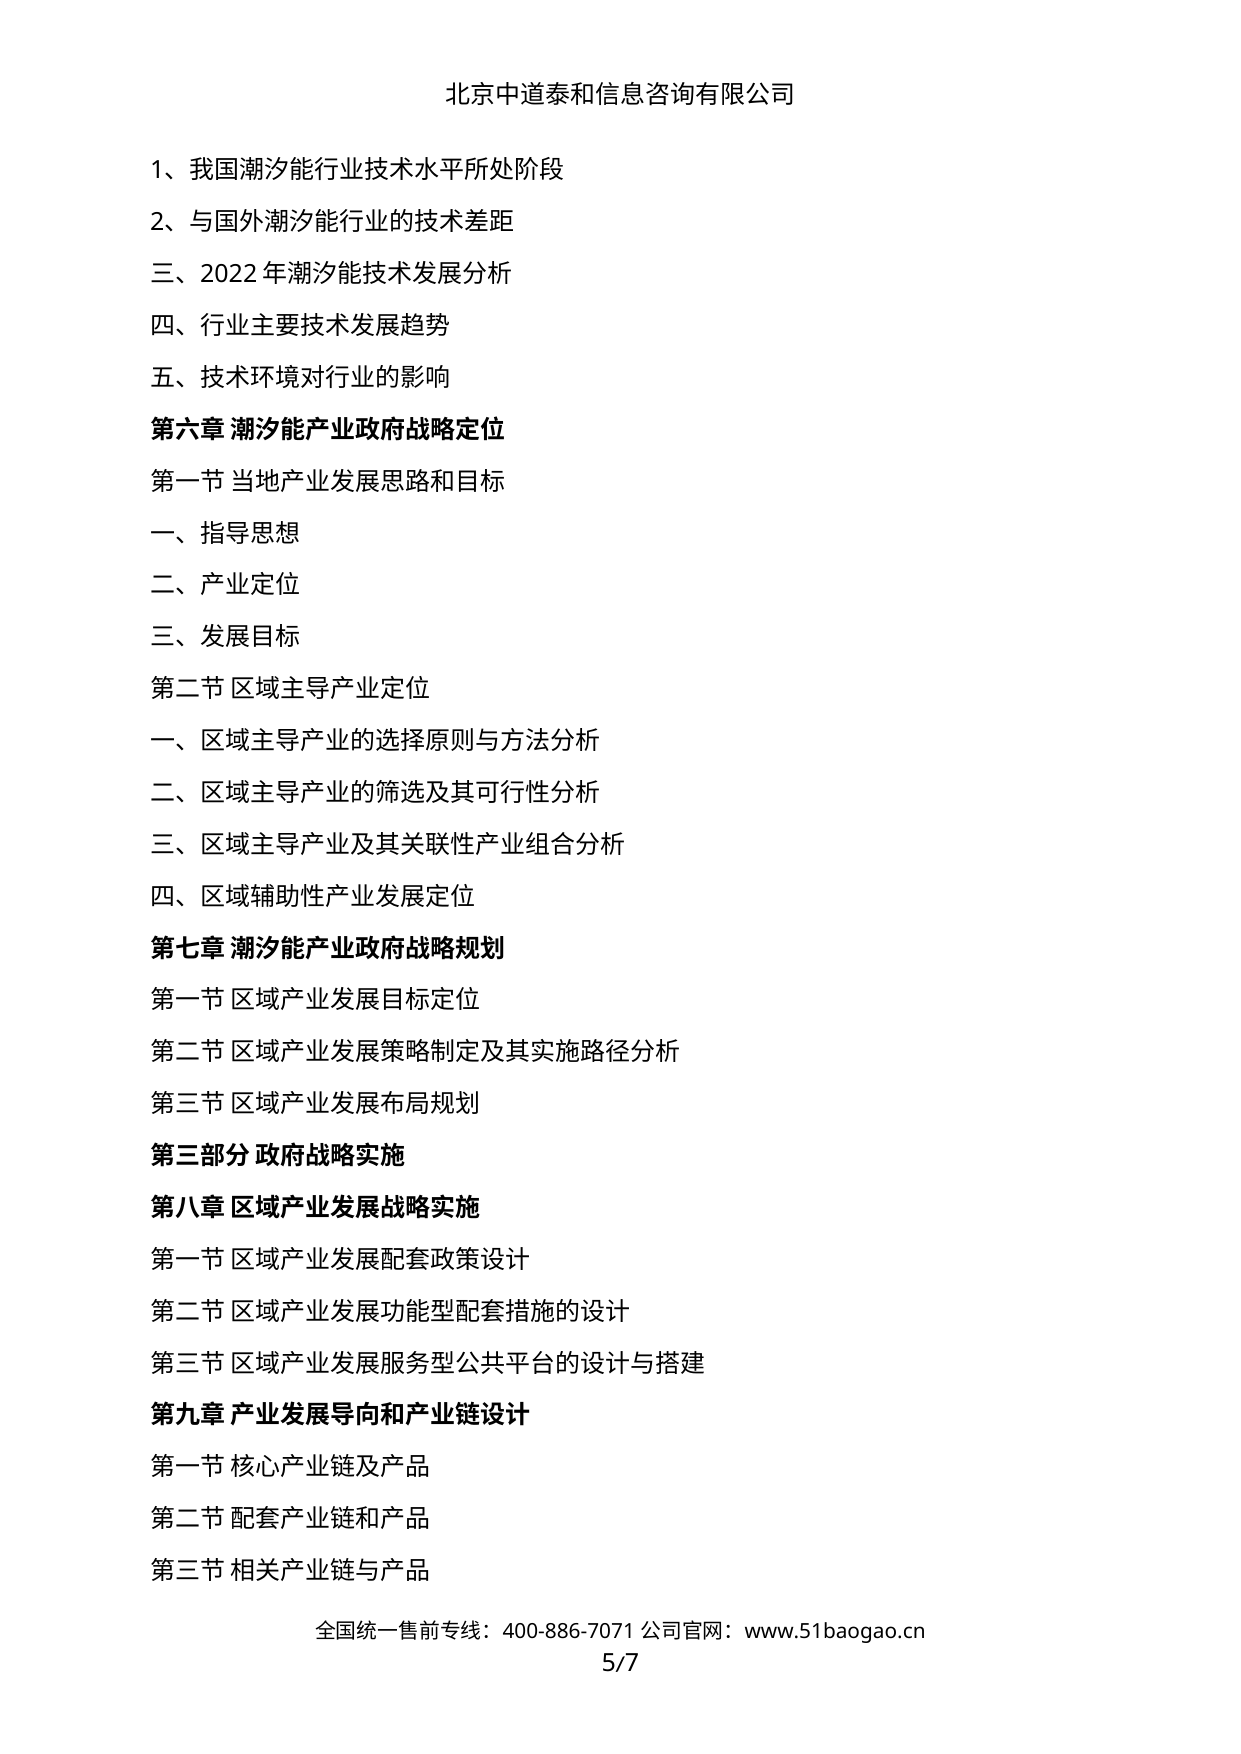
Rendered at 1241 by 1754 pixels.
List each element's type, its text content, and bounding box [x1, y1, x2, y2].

text 第三节 区域产业发展服务型公共平台的设计与搭建 [150, 1343, 1090, 1379]
text 五、技术环境对行业的影响 [150, 357, 1090, 394]
text 第九章 产业发展导向和产业链设计 [150, 1395, 1090, 1431]
text 三、区域主导产业及其关联性产业组合分析 [150, 824, 1090, 861]
text 二、产业定位 [150, 565, 1090, 601]
text 第一节 区域产业发展配套政策设计 [150, 1239, 1090, 1276]
text 第八章 区域产业发展战略实施 [150, 1187, 1090, 1224]
text 第三节 相关产业链与产品 [150, 1551, 1090, 1587]
text 第一节 区域产业发展目标定位 [150, 980, 1090, 1016]
text 第一节 当地产业发展思路和目标 [150, 461, 1090, 497]
text 第七章 潮汐能产业政府战略规划 [150, 928, 1090, 964]
text 第二节 配套产业链和产品 [150, 1499, 1090, 1535]
text 第三节 区域产业发展布局规划 [150, 1084, 1090, 1120]
text 第三部分 政府战略实施 [150, 1136, 1090, 1172]
text 四、区域辅助性产业发展定位 [150, 876, 1090, 912]
text 第二节 区域产业发展功能型配套措施的设计 [150, 1291, 1090, 1327]
text 第六章 潮汐能产业政府战略定位 [150, 409, 1090, 446]
text 三、2022年潮汐能技术发展分析 [150, 254, 1090, 290]
text 第一节 核心产业链及产品 [150, 1447, 1090, 1483]
text 第二节 区域产业发展策略制定及其实施路径分析 [150, 1032, 1090, 1068]
text 一、区域主导产业的选择原则与方法分析 [150, 721, 1090, 757]
text 三、发展目标 [150, 617, 1090, 653]
text 四、行业主要技术发展趋势 [150, 306, 1090, 342]
text 二、区域主导产业的筛选及其可行性分析 [150, 772, 1090, 809]
text 第二节 区域主导产业定位 [150, 669, 1090, 705]
text 一、指导思想 [150, 513, 1090, 549]
text 1、我国潮汐能行业技术水平所处阶段 [150, 150, 1090, 186]
text 2、与国外潮汐能行业的技术差距 [150, 202, 1090, 238]
